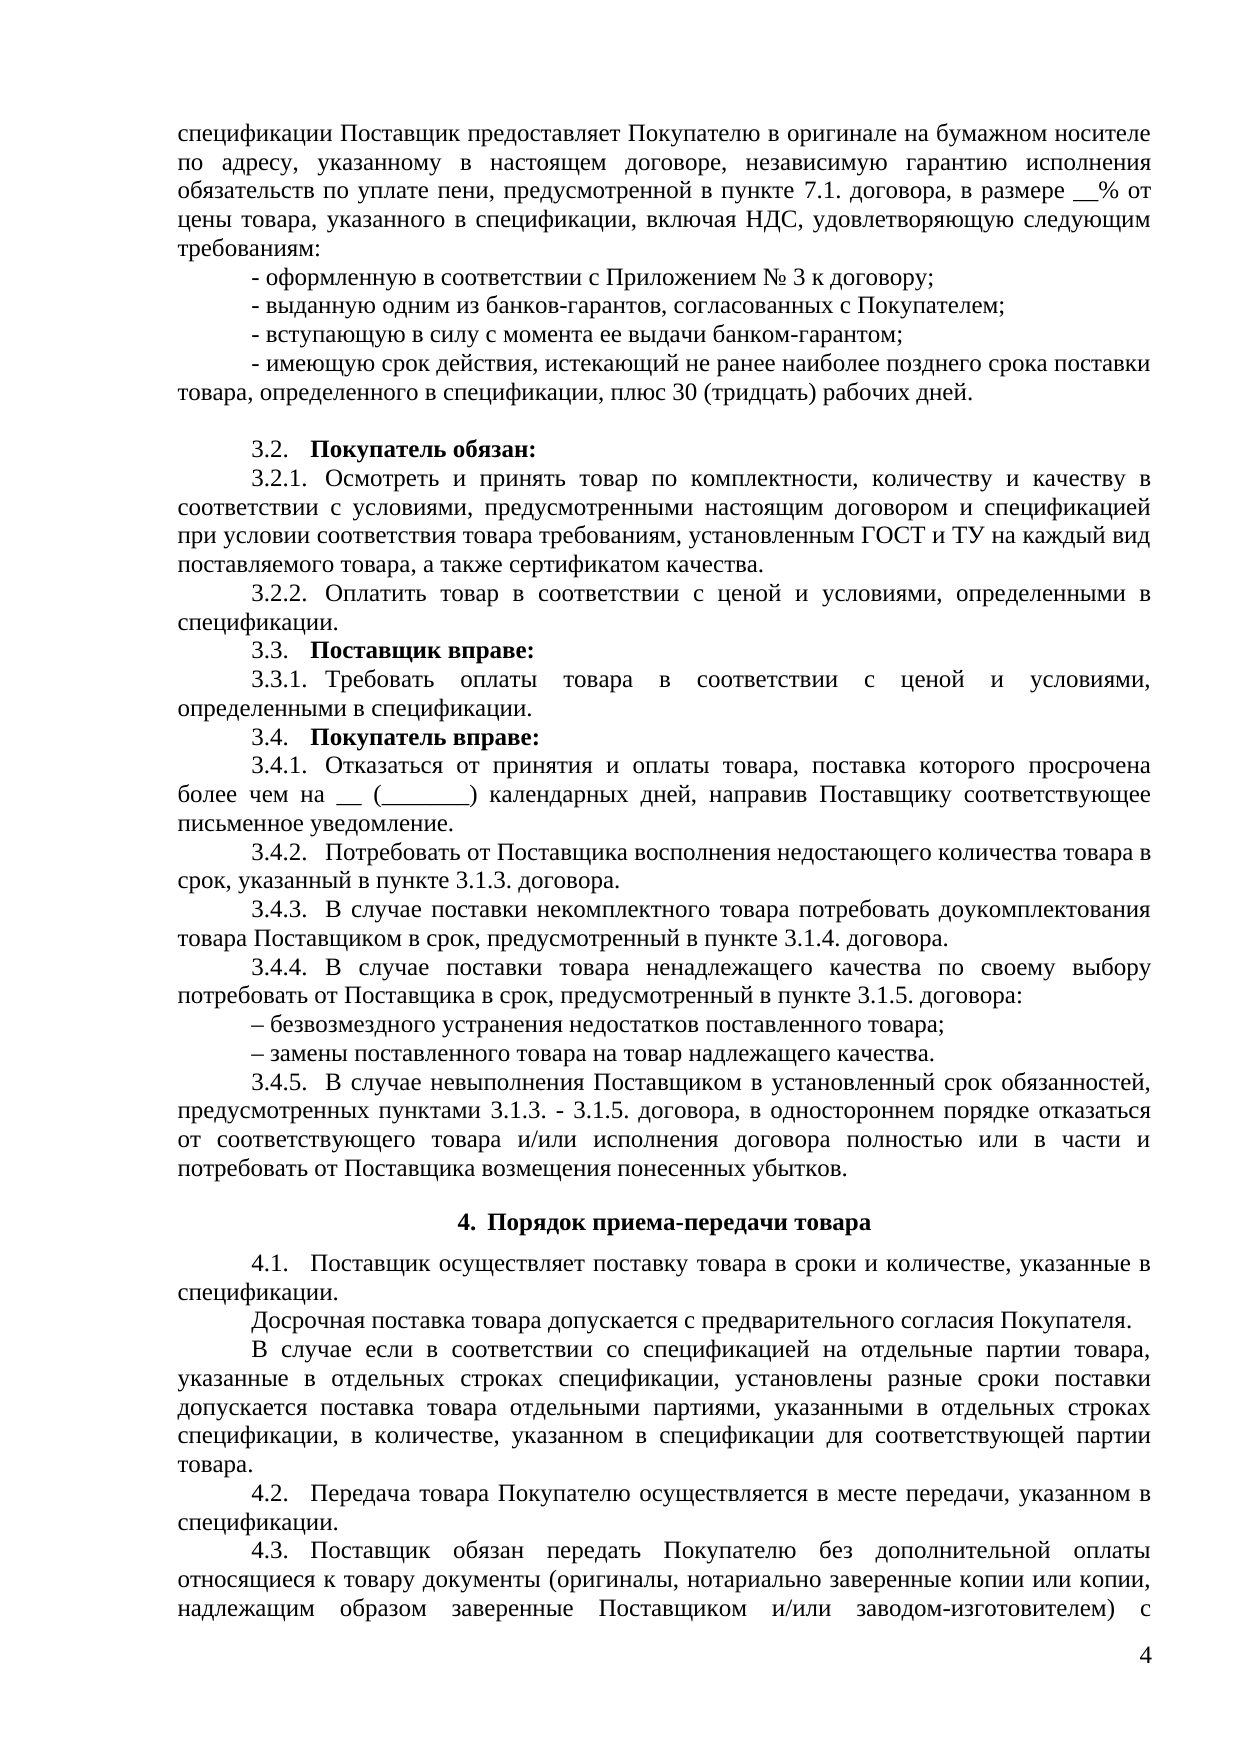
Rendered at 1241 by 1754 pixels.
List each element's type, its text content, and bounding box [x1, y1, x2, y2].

subtitle Порядок приема-передачи товара [177, 1207, 1152, 1236]
list В случае если в соответствии со спецификацией на отдельные партии товара, указанные в отдельных строках спецификации, установлены разные сроки поставки допускается поставка товара отдельными партиями, указанными в отдельных строках спецификации, в количестве, указанном в спецификации для соответствующей партии товара. [177, 1334, 1152, 1478]
list В случае поставки некомплектного товара потребовать доукомплектования товара Поставщиком в срок, предусмотренный в пункте 3.1.4. договора. [177, 894, 1152, 952]
list Требовать оплаты товара в соответствии с ценой и условиями, определенными в спецификации. [177, 664, 1152, 722]
list Отказаться от принятия и оплаты товара, поставка которого просрочена более чем на __ (_______) календарных дней, направив Поставщику соответствующее письменное уведомление. [177, 751, 1152, 837]
text Досрочная поставка товара допускается с предварительного согласия Покупателя. [177, 1306, 1152, 1334]
list Осмотреть и принять товар по комплектности, количеству и качеству в соответствии с условиями, предусмотренными настоящим договором и спецификацией при условии соответствия товара требованиям, установленным ГОСТ и ТУ на каждый вид поставляемого товара, а также сертификатом качества. [177, 463, 1152, 578]
list Оплатить товар в соответствии с ценой и условиями, определенными в спецификации. [177, 578, 1152, 636]
list Покупатель вправе: [177, 722, 1152, 751]
list - вступающую в силу с момента ее выдачи банком-гарантом; [177, 319, 1152, 348]
text – безвозмездного устранения недостатков поставленного товара; [177, 1009, 1152, 1038]
list В случае невыполнения Поставщиком в установленный срок обязанностей, предусмотренных пунктами 3.1.3. - 3.1.5. договора, в одностороннем порядке отказаться от соответствующего товара и/или исполнения договора полностью или в части и потребовать от Поставщика возмещения понесенных убытков. [177, 1067, 1152, 1182]
text – замены поставленного товара на товар надлежащего качества. [177, 1038, 1152, 1067]
list Передача товара Покупателю осуществляется в месте передачи, указанном в спецификации. [177, 1478, 1152, 1536]
list - имеющую срок действия, истекающий не ранее наиболее позднего срока поставки товара, определенного в спецификации, плюс 30 (тридцать) рабочих дней. [177, 348, 1152, 406]
list - выданную одним из банков-гарантов, согласованных с Покупателем; [177, 291, 1152, 319]
list Поставщик осуществляет поставку товара в сроки и количестве, указанные в спецификации. [177, 1248, 1152, 1306]
list В случае поставки товара ненадлежащего качества по своему выбору потребовать от Поставщика в срок, предусмотренный в пункте 3.1.5. договора: [177, 952, 1152, 1009]
list Поставщик вправе: [177, 636, 1152, 664]
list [177, 1536, 1152, 1622]
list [177, 118, 1152, 262]
list Покупатель обязан: [177, 434, 1152, 463]
list - оформленную в соответствии с Приложением № 3 к договору; [177, 262, 1152, 291]
list Потребовать от Поставщика восполнения недостающего количества товара в срок, указанный в пункте 3.1.3. договора. [177, 837, 1152, 894]
